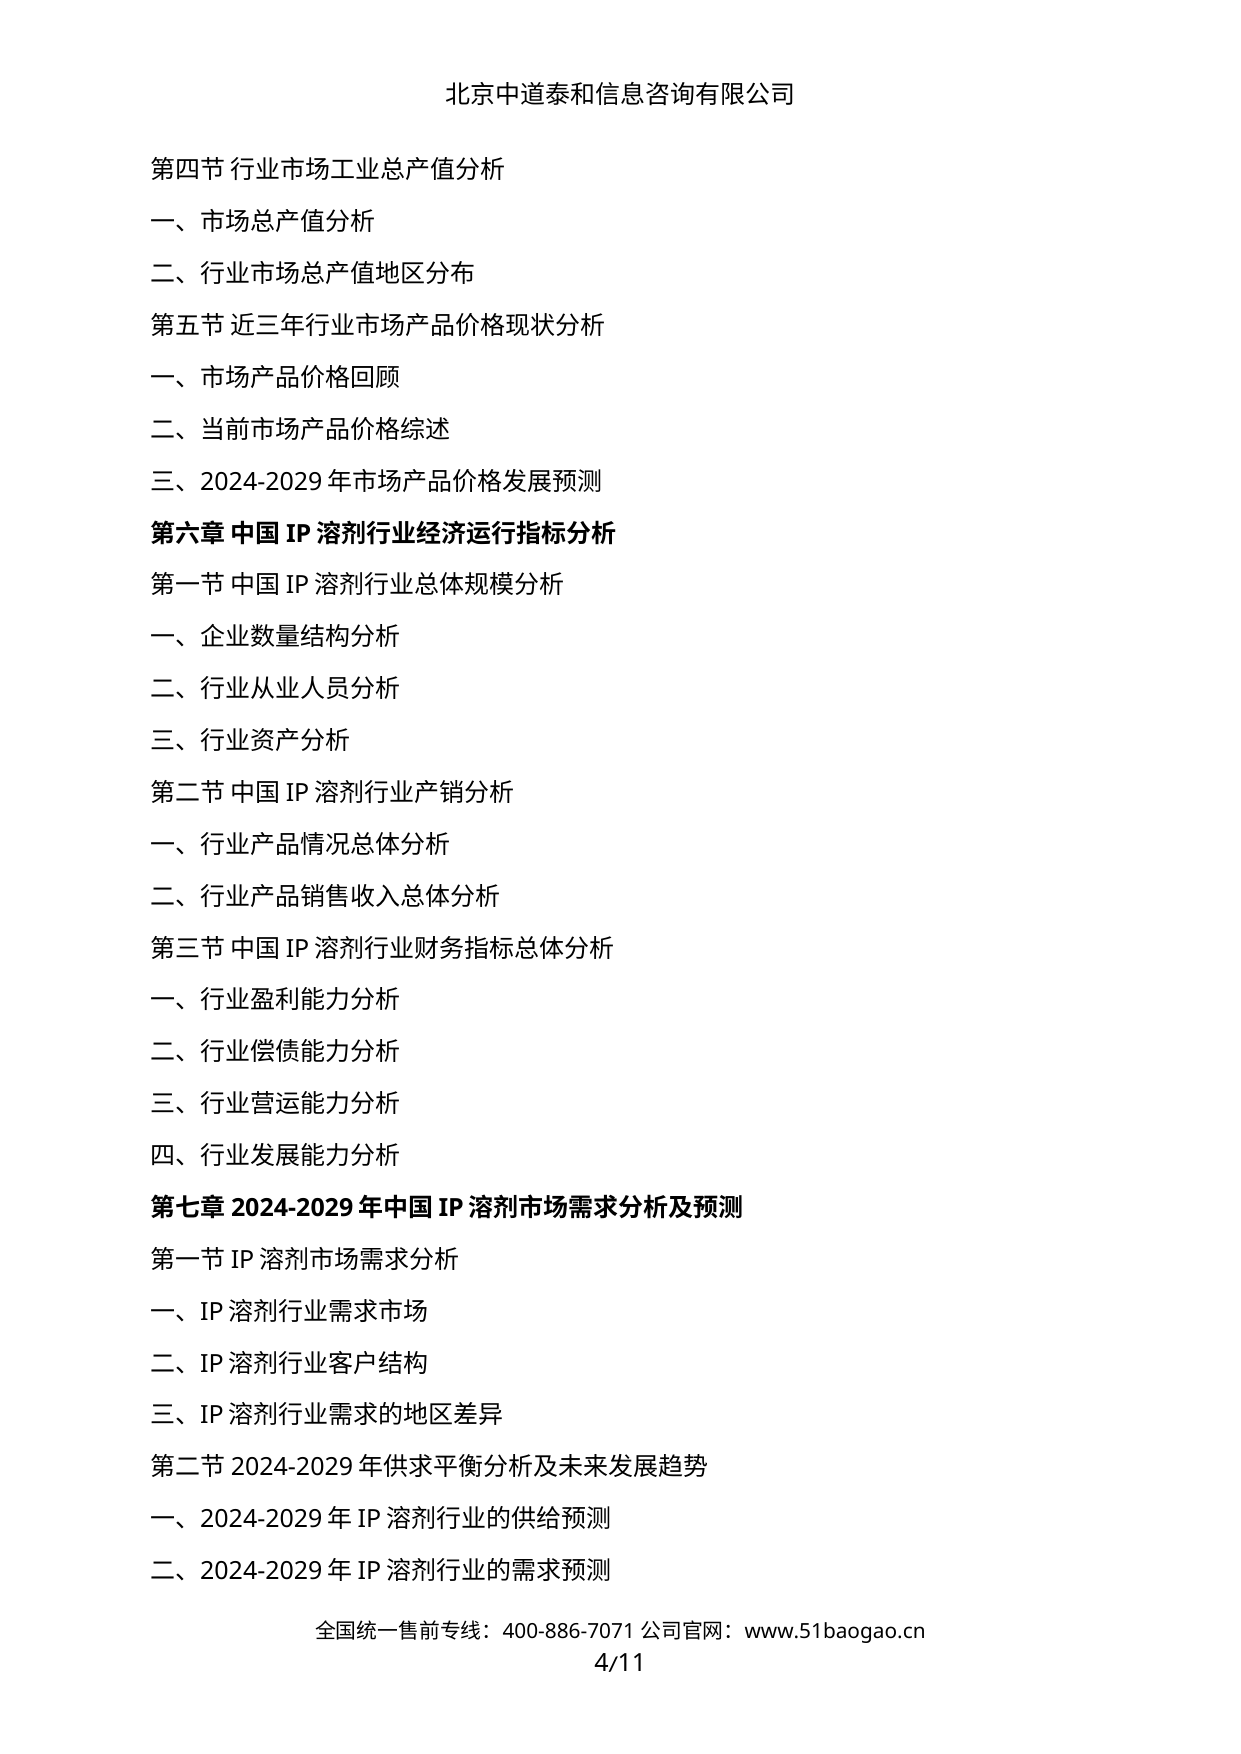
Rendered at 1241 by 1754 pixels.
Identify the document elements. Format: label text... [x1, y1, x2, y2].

text 二、行业产品销售收入总体分析 [150, 876, 1090, 912]
text 第六章 中国IP溶剂行业经济运行指标分析 [150, 513, 1090, 549]
text 二、当前市场产品价格综述 [150, 409, 1090, 446]
text 一、市场总产值分析 [150, 202, 1090, 238]
text 一、2024-2029年IP溶剂行业的供给预测 [150, 1499, 1090, 1535]
text 第七章 2024-2029年中国IP溶剂市场需求分析及预测 [150, 1187, 1090, 1224]
text 第四节 行业市场工业总产值分析 [150, 150, 1090, 186]
text 二、IP溶剂行业客户结构 [150, 1343, 1090, 1379]
text 二、行业市场总产值地区分布 [150, 254, 1090, 290]
text 一、行业盈利能力分析 [150, 980, 1090, 1016]
text 四、行业发展能力分析 [150, 1136, 1090, 1172]
text 第二节 2024-2029年供求平衡分析及未来发展趋势 [150, 1447, 1090, 1483]
text 三、行业营运能力分析 [150, 1084, 1090, 1120]
text 一、企业数量结构分析 [150, 617, 1090, 653]
text 二、行业从业人员分析 [150, 669, 1090, 705]
text 第五节 近三年行业市场产品价格现状分析 [150, 306, 1090, 342]
text 二、行业偿债能力分析 [150, 1032, 1090, 1068]
text 一、行业产品情况总体分析 [150, 824, 1090, 861]
text 一、IP溶剂行业需求市场 [150, 1291, 1090, 1327]
text 第一节 中国IP溶剂行业总体规模分析 [150, 565, 1090, 601]
text 三、行业资产分析 [150, 721, 1090, 757]
text 三、IP溶剂行业需求的地区差异 [150, 1395, 1090, 1431]
text 第一节 IP溶剂市场需求分析 [150, 1239, 1090, 1276]
text 第二节 中国IP溶剂行业产销分析 [150, 772, 1090, 809]
text 一、市场产品价格回顾 [150, 357, 1090, 394]
text 三、2024-2029年市场产品价格发展预测 [150, 461, 1090, 497]
text 第三节 中国IP溶剂行业财务指标总体分析 [150, 928, 1090, 964]
text 二、2024-2029年IP溶剂行业的需求预测 [150, 1551, 1090, 1587]
